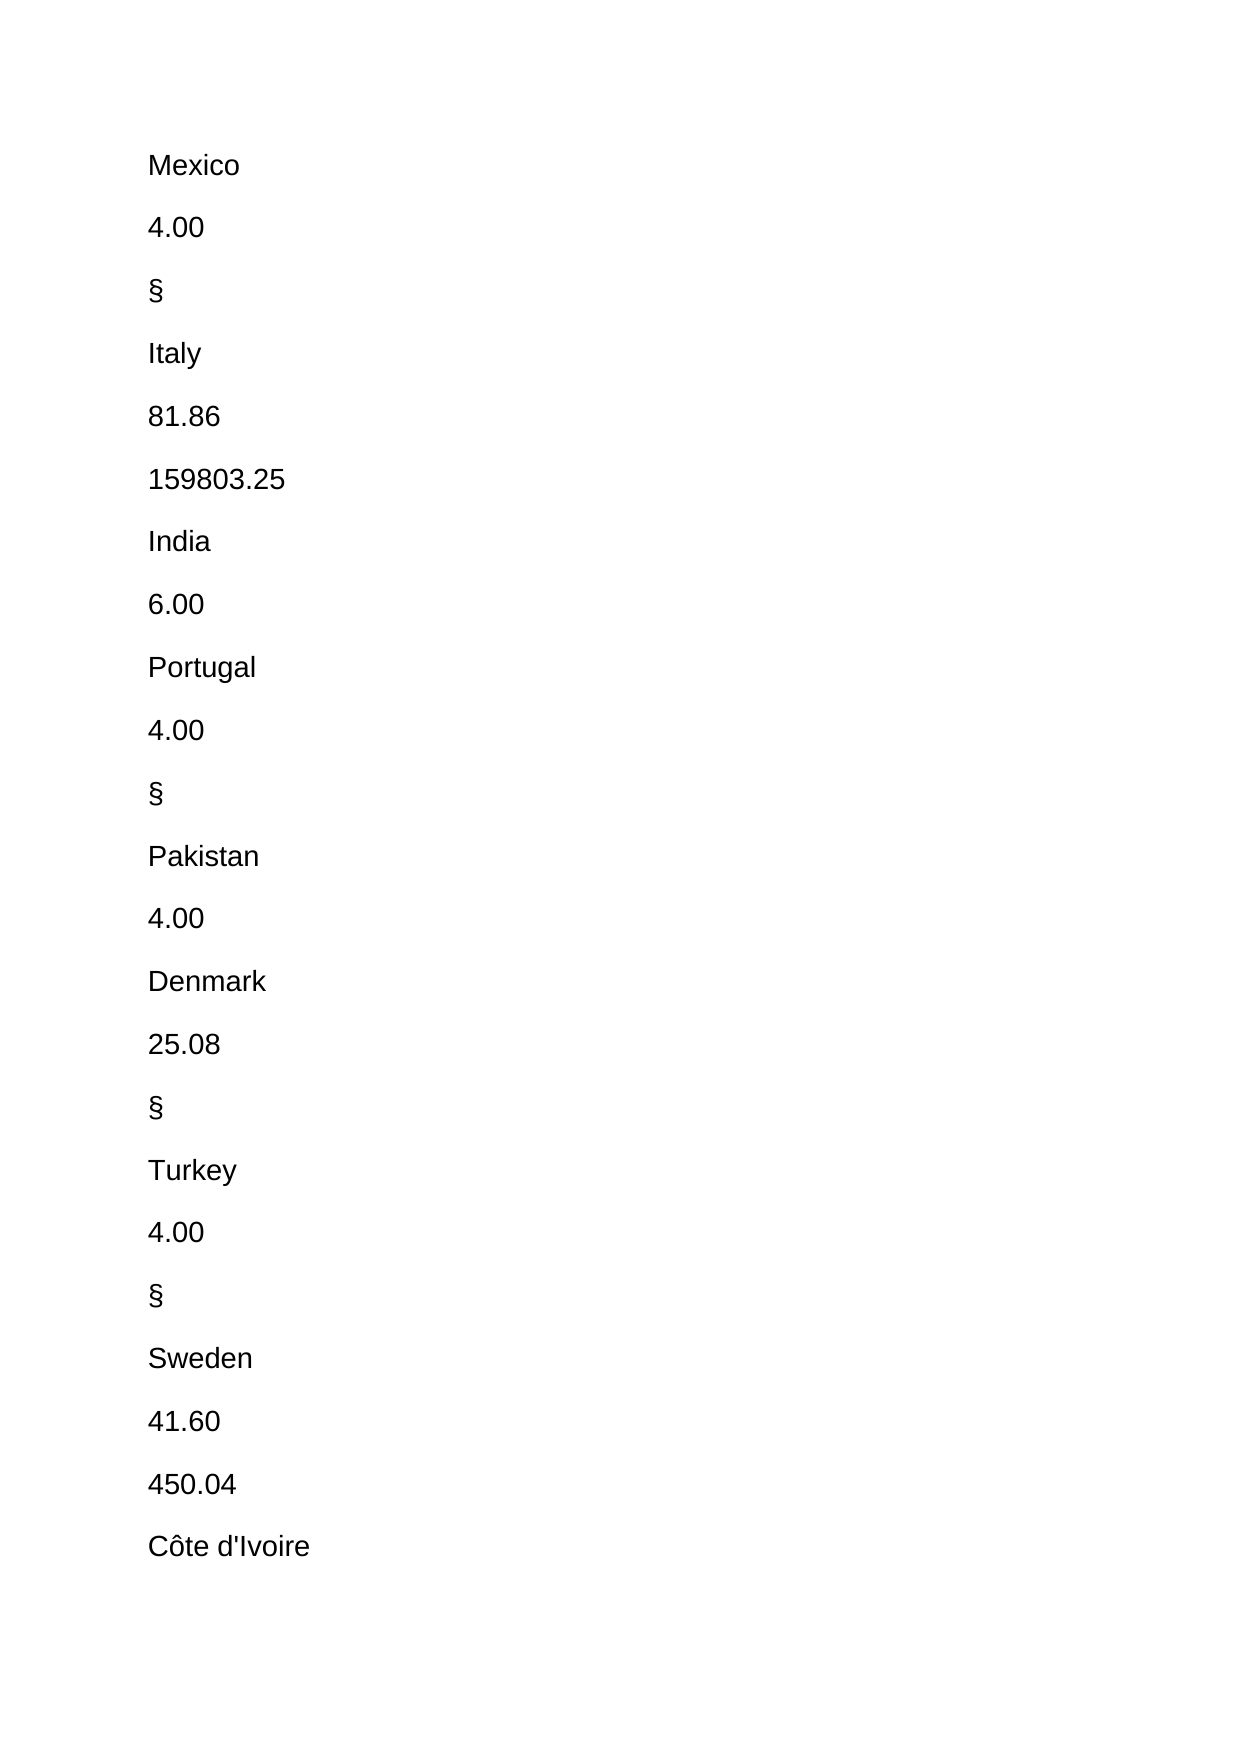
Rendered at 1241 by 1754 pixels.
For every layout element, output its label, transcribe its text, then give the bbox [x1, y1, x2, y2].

text India [148, 524, 1093, 558]
text 4.00 [148, 713, 1093, 746]
text Pakistan [148, 838, 1093, 872]
text § [148, 273, 1093, 307]
text § [148, 1090, 1093, 1123]
text Côte d'Ivoire [148, 1529, 1093, 1563]
text Turkey [148, 1153, 1093, 1186]
text 81.86 [148, 399, 1093, 432]
text § [148, 776, 1093, 809]
text 6.00 [148, 587, 1093, 621]
text Denmark [148, 964, 1093, 998]
text 159803.25 [148, 462, 1093, 495]
text 4.00 [148, 1215, 1093, 1249]
text 4.00 [148, 901, 1093, 935]
text 450.04 [148, 1467, 1093, 1500]
text § [148, 1278, 1093, 1312]
text Portugal [148, 650, 1093, 684]
text 25.08 [148, 1027, 1093, 1061]
text 41.60 [148, 1404, 1093, 1437]
text Sweden [148, 1341, 1093, 1374]
text Italy [148, 336, 1093, 369]
text Mexico [148, 148, 1093, 181]
text 4.00 [148, 210, 1093, 244]
